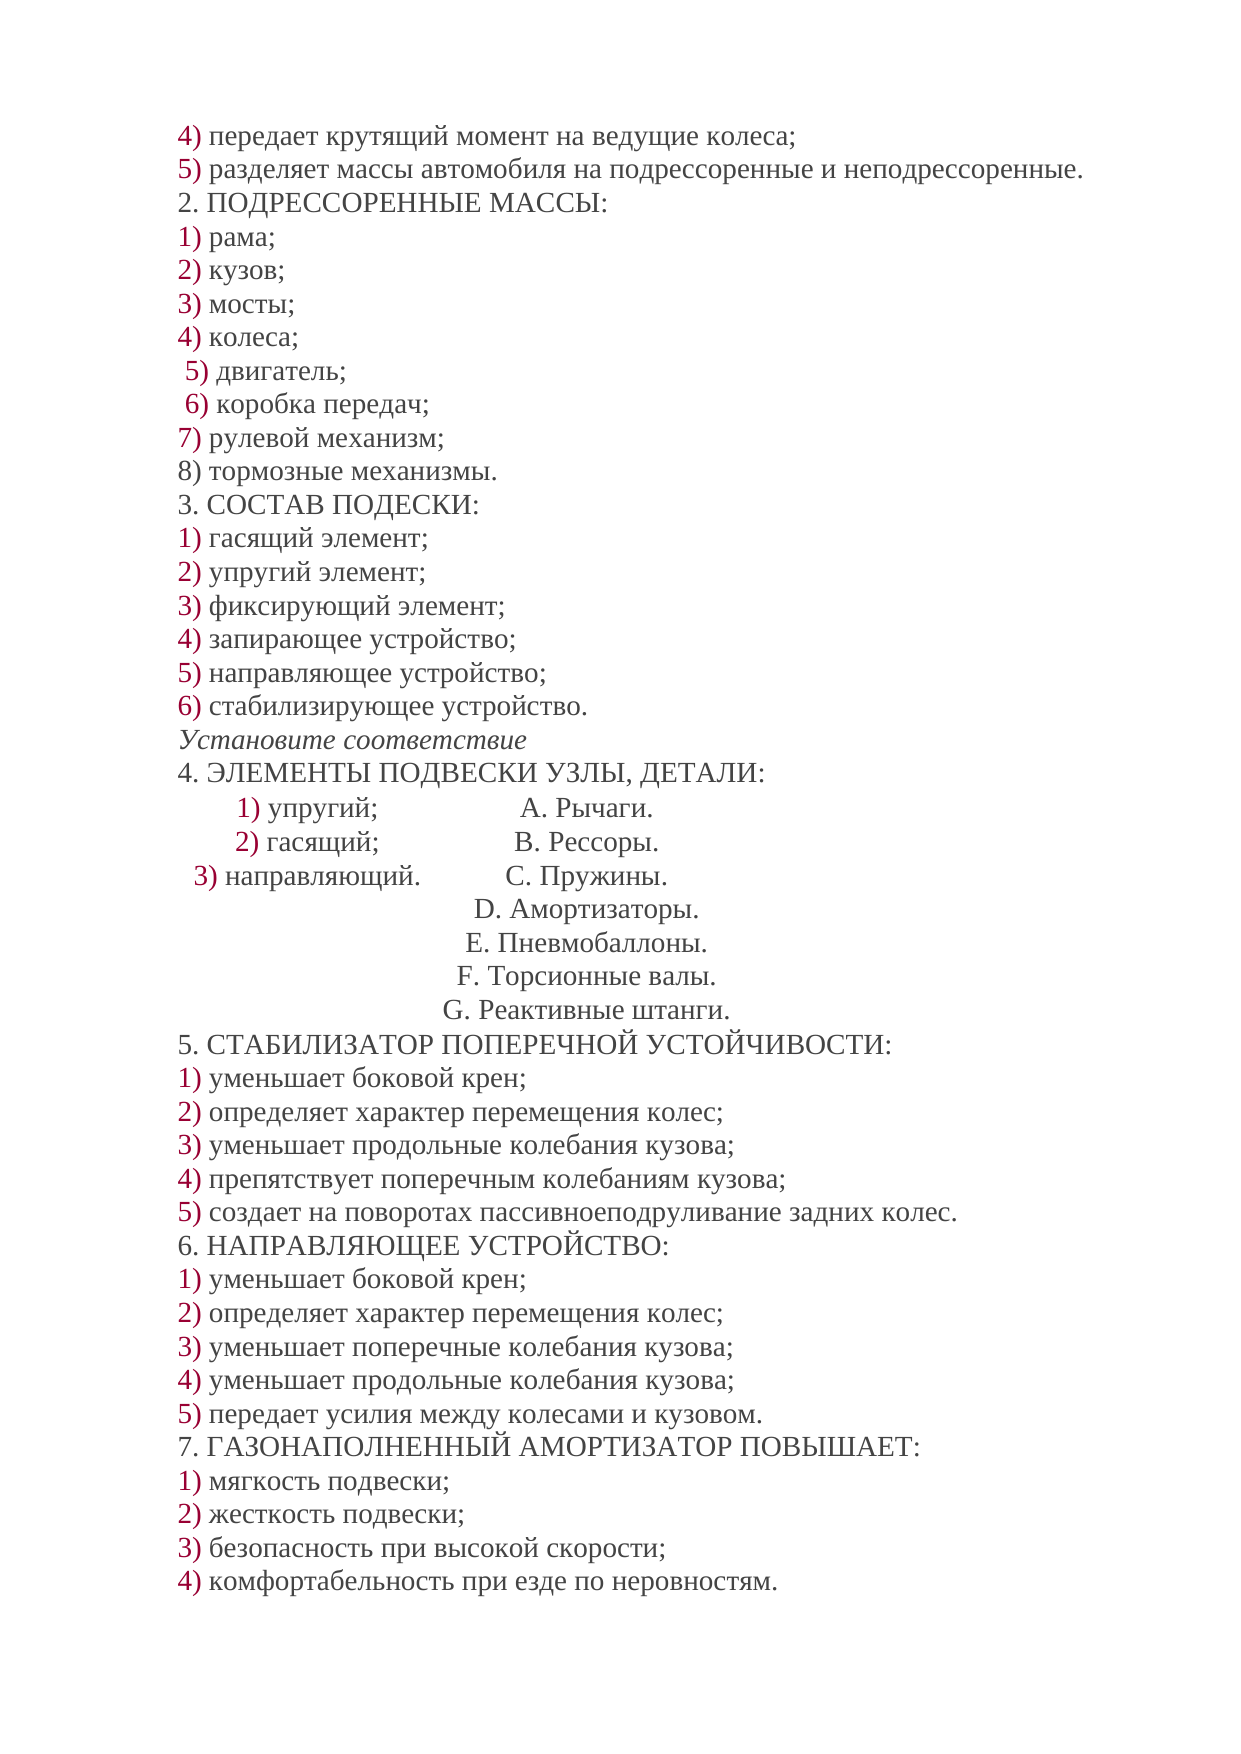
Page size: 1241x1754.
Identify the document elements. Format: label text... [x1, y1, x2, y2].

text 4) препятствует поперечным колебаниям кузова; [177, 1161, 1152, 1194]
text 5) направляющее устройство; [177, 655, 1152, 688]
text 2. ПОДРЕССОРЕННЫЕ МАССЫ: [177, 185, 1152, 219]
text 2) кузов; [177, 252, 1152, 286]
text 2) упругий элемент; [177, 554, 1152, 588]
text 3) уменьшает поперечные колебания кузова; [177, 1329, 1152, 1362]
text 6. НАПРАВЛЯЮЩЕЕ УСТРОЙСТВО: [177, 1228, 1152, 1262]
text 3) безопасность при высокой скорости; [177, 1530, 1152, 1563]
text 1) гасящий элемент; [177, 521, 1152, 554]
text 4) колеса; [177, 319, 1152, 353]
text 2) определяет характер перемещения колес; [177, 1094, 1152, 1127]
text 3) уменьшает продольные колебания кузова; [177, 1127, 1152, 1161]
text 4) уменьшает продольные колебания кузова; [177, 1362, 1152, 1396]
text 1) мягкость подвески; [177, 1463, 1152, 1496]
text 4. ЭЛЕМЕНТЫ ПОДВЕСКИ УЗЛЫ, ДЕТАЛИ: [177, 755, 1152, 789]
text 4) передает крутящий момент на ведущие колеса; [177, 118, 1152, 152]
text 1) уменьшает боковой крен; [177, 1262, 1152, 1295]
text 3. СОСТАВ ПОДЕСКИ: [177, 487, 1152, 521]
text 4) комфортабельность при езде по неровностям. [177, 1563, 1152, 1597]
text 4) запирающее устройство; [177, 621, 1152, 655]
text 3) фиксирующий элемент; [177, 588, 1152, 621]
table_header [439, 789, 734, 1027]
text 5) передает усилия между колесами и кузовом. [177, 1396, 1152, 1429]
text 2) определяет характер перемещения колес; [177, 1295, 1152, 1329]
text 3) мосты; [177, 286, 1152, 319]
text 1) рама; [177, 219, 1152, 252]
text 8) тормозные механизмы. [177, 453, 1152, 487]
text 5. СТАБИЛИЗАТОР ПОПЕРЕЧНОЙ УСТОЙЧИВОСТИ: [177, 1027, 1152, 1060]
text Установите соответствие [177, 722, 1152, 755]
text 6) коробка передач; [177, 386, 1152, 420]
text 6) стабилизирующее устройство. [177, 688, 1152, 722]
text 1) уменьшает боковой крен; [177, 1060, 1152, 1094]
text 5) двигатель; [177, 353, 1152, 386]
text 2) жесткость подвески; [177, 1496, 1152, 1530]
text 5) разделяет массы автомобиля на подрессоренные и неподрессоренные. [177, 152, 1152, 185]
text 7. ГАЗОНАПОЛНЕННЫЙ АМОРТИЗАТОР ПОВЫШАЕТ: [177, 1429, 1152, 1463]
text 7) рулевой механизм; [177, 420, 1152, 453]
text 5) создает на поворотах пассивноеподруливание задних колес. [177, 1194, 1152, 1228]
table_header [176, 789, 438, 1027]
